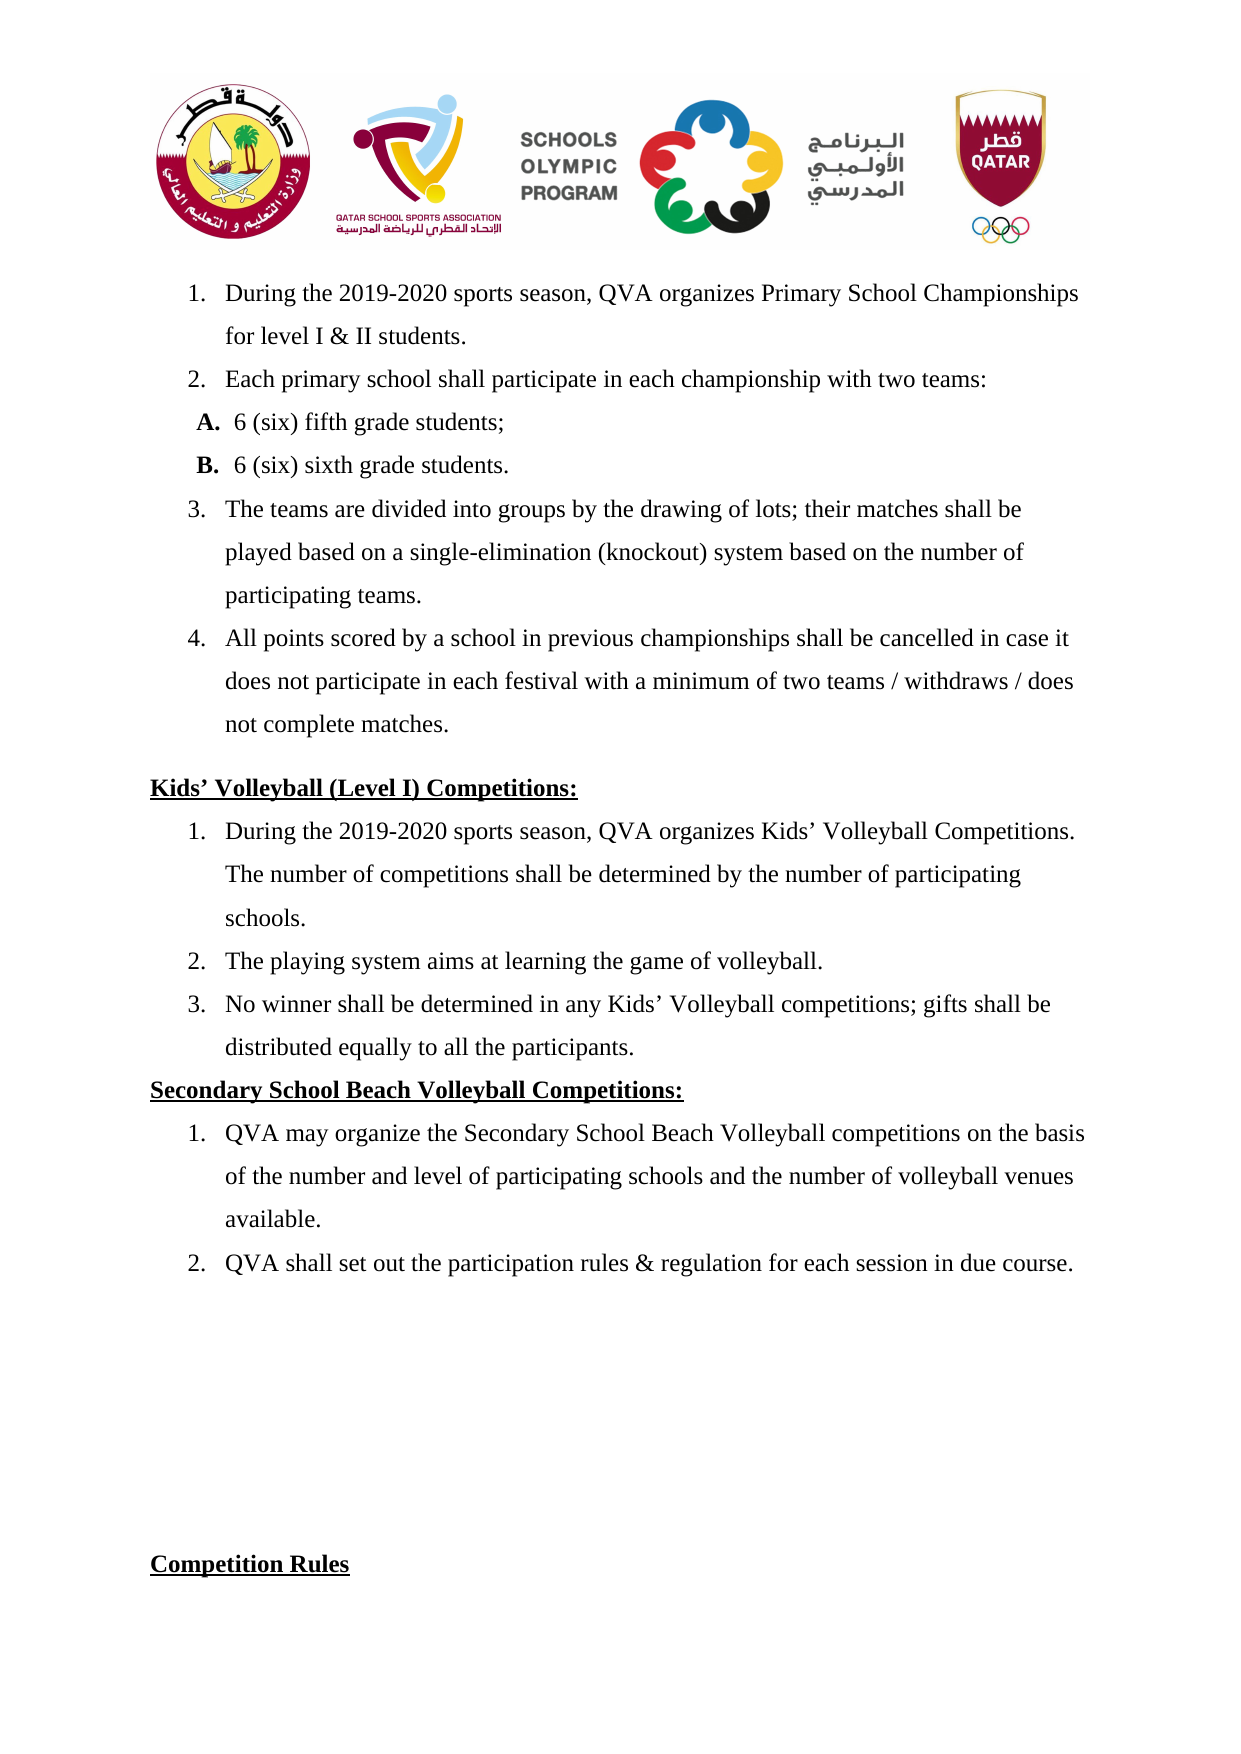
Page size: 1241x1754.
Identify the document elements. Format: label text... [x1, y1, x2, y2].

list During the 2019-2020 sports season, QVA organizes Kids’ Volleyball Competitions. The number of competitions shall be determined by the number of participating schools. [187, 816, 1090, 931]
picture [150, 73, 1091, 250]
text Competition Rules [150, 1549, 1090, 1578]
list The teams are divided into groups by the drawing of lots; their matches shall be played based on a single-elimination (knockout) system based on the number of participating teams. [187, 494, 1090, 609]
text Secondary School Beach Volleyball Competitions: [150, 1075, 1090, 1104]
list QVA may organize the Secondary School Beach Volleyball competitions on the basis of the number and level of participating schools and the number of volleyball venues available. [187, 1118, 1090, 1233]
list Each primary school shall participate in each championship with two teams: [187, 364, 1090, 393]
list QVA shall set out the participation rules & regulation for each session in due course. [187, 1248, 1090, 1276]
list 6 (six) fifth grade students; [196, 407, 1090, 436]
text Kids’ Volleyball (Level I) Competitions: [150, 773, 1090, 802]
list No winner shall be determined in any Kids’ Volleyball competitions; gifts shall be distributed equally to all the participants. [187, 989, 1090, 1061]
list During the 2019-2020 sports season, QVA organizes Primary School Championships for level I & II students. [187, 278, 1090, 350]
list All points scored by a school in previous championships shall be cancelled in case it does not participate in each festival with a minimum of two teams / withdraws / does not complete matches. [187, 623, 1090, 738]
list The playing system aims at learning the game of volleyball. [187, 946, 1090, 974]
list 6 (six) sixth grade students. [196, 451, 1090, 479]
